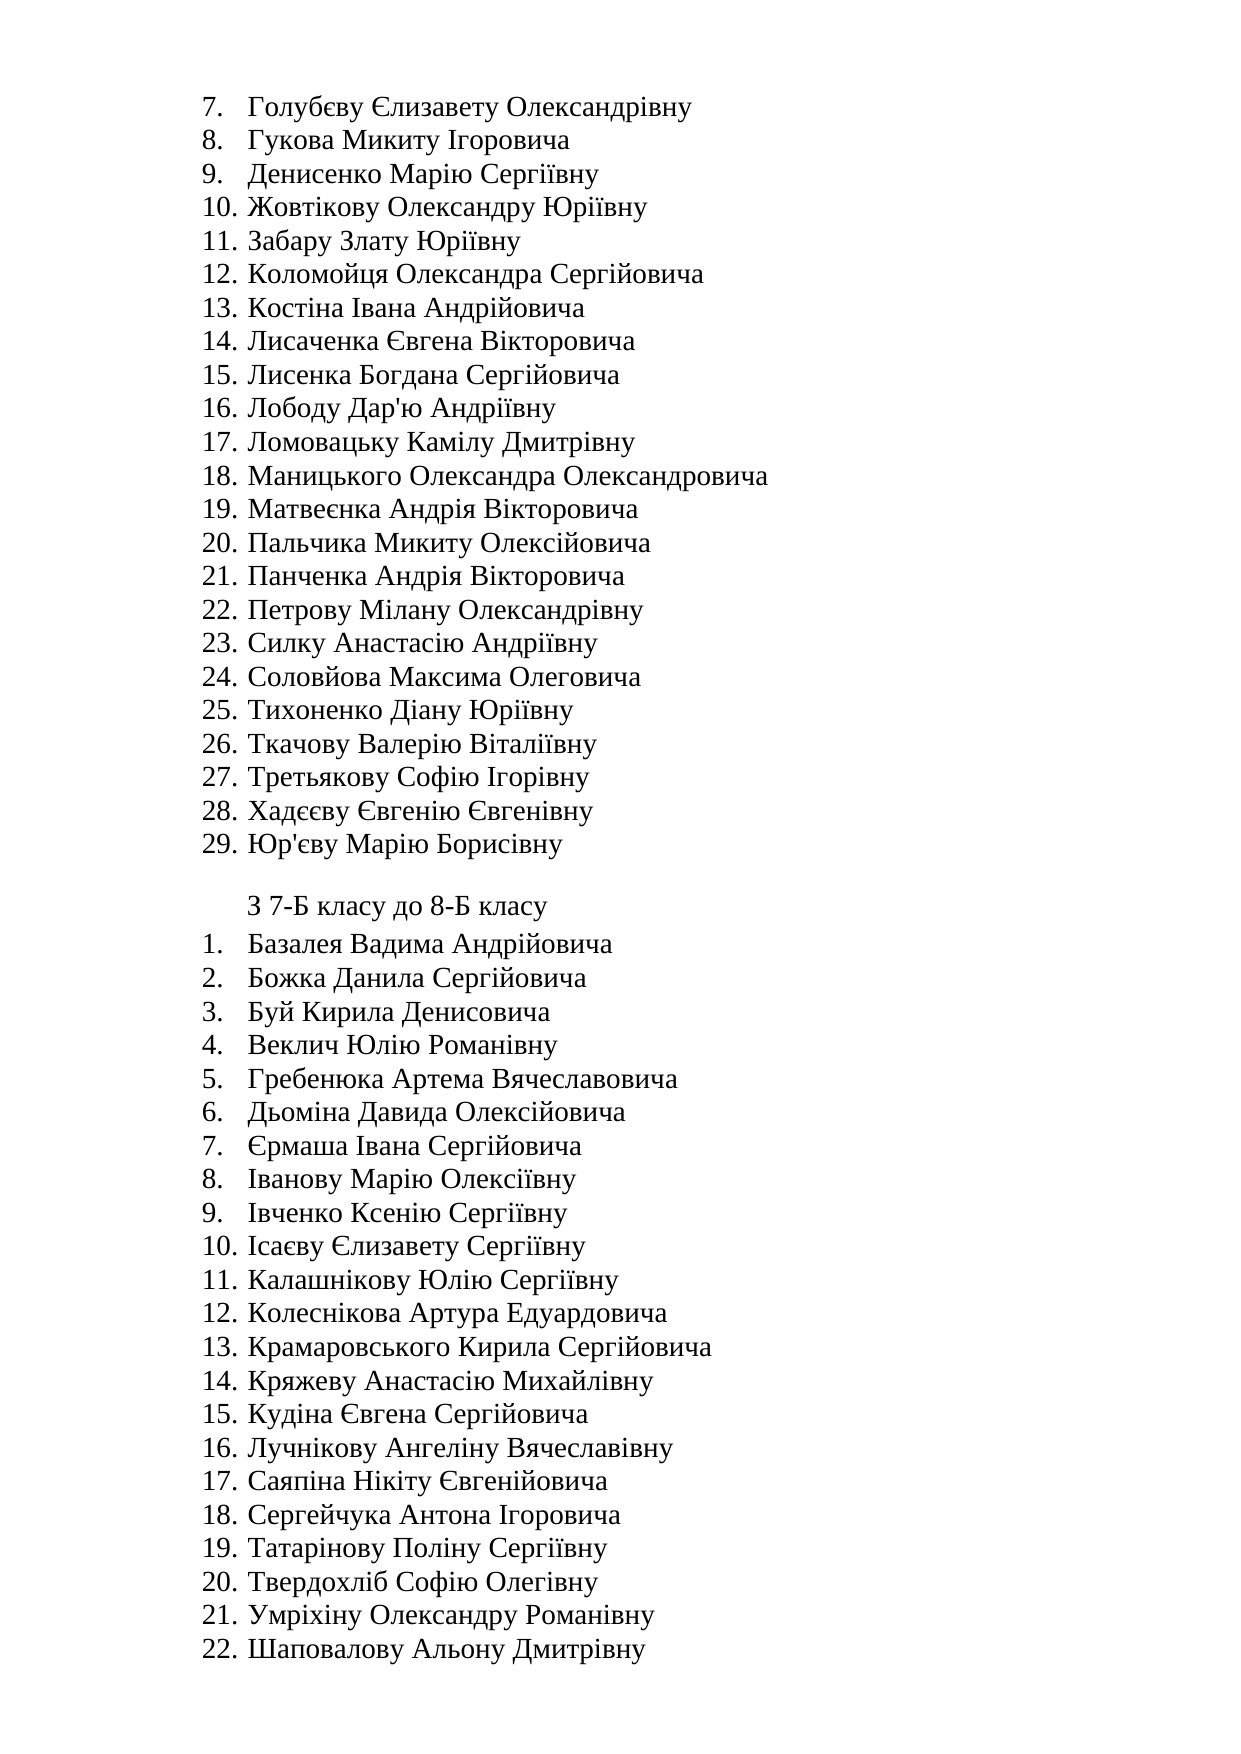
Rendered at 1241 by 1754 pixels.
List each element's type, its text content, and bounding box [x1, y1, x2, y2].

table_cell Іванову Марію Олексіївну [236, 1161, 1136, 1195]
table_cell Колеснікова Артура Едуардовича [236, 1296, 1136, 1329]
table_cell [176, 625, 236, 659]
table_cell [176, 1497, 236, 1530]
table_cell Петрову Мілану Олександрівну [236, 592, 1136, 625]
table_cell Лисенка Богдана Сергійовича [236, 357, 1136, 391]
table_cell [176, 156, 236, 189]
table_cell [176, 1229, 236, 1262]
table_cell Маницького Олександра Олександровича [236, 458, 1136, 491]
table_cell [176, 491, 236, 525]
table_cell Шаповалову Альону Дмитрівну [236, 1631, 1136, 1664]
table_cell [176, 1128, 236, 1161]
table_cell [176, 189, 236, 223]
table_cell Дьоміна Давида Олексійовича [236, 1094, 1136, 1128]
table_cell Сергейчука Антона Ігоровича [236, 1497, 1136, 1530]
table_cell Силку Анастасію Андріївну [236, 625, 1136, 659]
table_cell [176, 592, 236, 625]
table_cell [176, 558, 236, 592]
table_cell [176, 256, 236, 290]
table_cell [176, 693, 236, 726]
table_cell Лисаченка Євгена Вікторовича [236, 324, 1136, 357]
table_cell [176, 1027, 236, 1061]
table_cell Матвеєнка Андрія Вікторовича [236, 491, 1136, 525]
table_cell [176, 1061, 236, 1094]
table_cell [176, 1463, 236, 1497]
table_cell [176, 89, 236, 122]
table_cell Буй Кирила Денисовича [236, 994, 1136, 1027]
table_cell [176, 827, 236, 865]
table_cell [176, 1564, 236, 1597]
table_cell [176, 324, 236, 357]
table_cell Ткачову Валерію Віталіївну [236, 726, 1136, 759]
table_cell Костіна Івана Андрійовича [236, 290, 1136, 323]
table_cell [176, 391, 236, 424]
table_cell [176, 1631, 236, 1664]
table_cell [176, 994, 236, 1027]
table_cell [176, 525, 236, 558]
table_header [176, 927, 236, 960]
table_cell Умріхіну Олександру Романівну [236, 1598, 1136, 1631]
table_header Базалея Вадима Андрійовича [236, 927, 1136, 960]
table_cell [176, 1329, 236, 1363]
table_cell [176, 122, 236, 156]
table_cell [176, 357, 236, 391]
table_cell [176, 793, 236, 827]
table_cell Коломойця Олександра Сергійовича [236, 256, 1136, 290]
table_cell [176, 960, 236, 994]
table_cell Саяпіна Нікіту Євгенійовича [236, 1463, 1136, 1497]
table_cell [176, 1195, 236, 1228]
table_cell [176, 1094, 236, 1128]
table_cell [176, 290, 236, 323]
table_cell [176, 1363, 236, 1396]
table_cell Тихоненко Діану Юріївну [236, 693, 1136, 726]
table_cell [176, 1161, 236, 1195]
table_cell Голубєву Єлизавету Олександрівну [236, 89, 1136, 122]
table_cell Пальчика Микиту Олексійовича [236, 525, 1136, 558]
table_cell [176, 1598, 236, 1631]
table_cell Крамаровського Кирила Сергійовича [236, 1329, 1136, 1363]
table_cell Лободу Дар'ю Андріївну [236, 391, 1136, 424]
table_cell [176, 1530, 236, 1564]
table_cell Кудіна Євгена Сергійовича [236, 1396, 1136, 1430]
table_cell [176, 760, 236, 793]
table_cell Соловйова Максима Олеговича [236, 659, 1136, 692]
table_cell [176, 223, 236, 256]
text З 7-Б класу до 8-Б класу [177, 888, 1152, 922]
table_cell [176, 726, 236, 759]
table_cell Панченка Андрія Вікторовича [236, 558, 1136, 592]
table_cell Божка Данила Сергійовича [236, 960, 1136, 994]
table_cell [176, 1262, 236, 1296]
table_cell Забару Злату Юріївну [236, 223, 1136, 256]
table_cell Калашнікову Юлію Сергіївну [236, 1262, 1136, 1296]
table_cell Гукова Микиту Ігоровича [236, 122, 1136, 156]
table_cell Третьякову Софію Ігорівну [236, 760, 1136, 793]
table_cell Юр'єву Марію Борисівну [236, 827, 1136, 865]
table_cell Єрмаша Івана Сергійовича [236, 1128, 1136, 1161]
table_cell Твердохліб Софію Олегівну [236, 1564, 1136, 1597]
table_cell [176, 1296, 236, 1329]
table_cell Кряжеву Анастасію Михайлівну [236, 1363, 1136, 1396]
table_cell Ісаєву Єлизавету Сергіївну [236, 1229, 1136, 1262]
table_cell [176, 659, 236, 692]
table_cell [176, 424, 236, 458]
table_cell Ломовацьку Камілу Дмитрівну [236, 424, 1136, 458]
table_cell Татарінову Поліну Сергіївну [236, 1530, 1136, 1564]
table_cell Веклич Юлію Романівну [236, 1027, 1136, 1061]
table_cell Гребенюка Артема Вячеславовича [236, 1061, 1136, 1094]
table_cell Хадєєву Євгенію Євгенівну [236, 793, 1136, 827]
table_cell Жовтікову Олександру Юріївну [236, 189, 1136, 223]
table_cell Денисенко Марію Сергіївну [236, 156, 1136, 189]
table_cell [176, 458, 236, 491]
table_cell [176, 1430, 236, 1463]
table_cell Івченко Ксенію Сергіївну [236, 1195, 1136, 1228]
table_cell Лучнікову Ангеліну Вячеславівну [236, 1430, 1136, 1463]
table_cell [176, 1396, 236, 1430]
